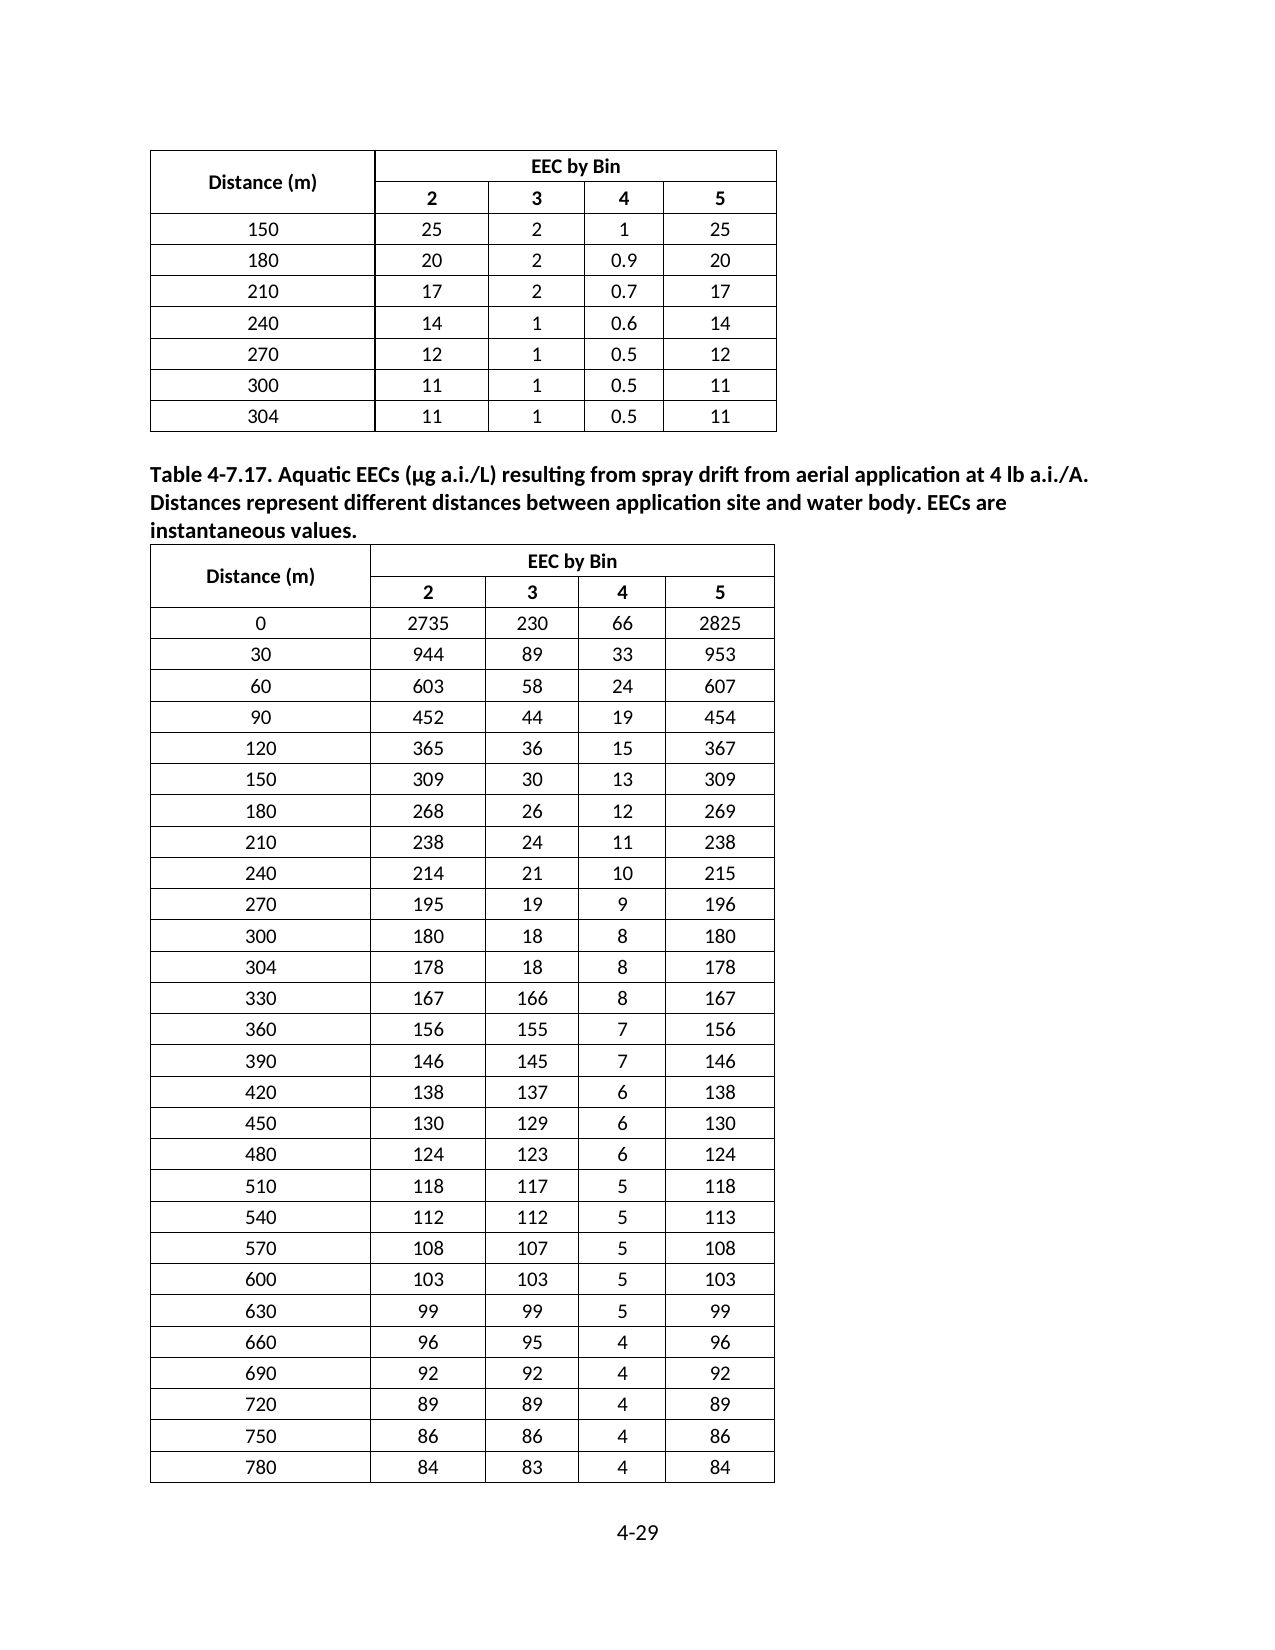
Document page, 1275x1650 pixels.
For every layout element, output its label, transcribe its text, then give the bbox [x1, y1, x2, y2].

table_cell 390 [151, 1045, 370, 1076]
table_cell 92 [486, 1358, 578, 1388]
table_cell 5 [579, 1170, 665, 1201]
table_cell 240 [151, 858, 370, 888]
table_header Distance (m) [151, 545, 370, 607]
table_cell 510 [151, 1170, 370, 1201]
table_cell 1 [489, 370, 584, 400]
table_header EEC by Bin [371, 545, 774, 576]
table_cell 30 [486, 764, 578, 794]
table_cell 0.5 [585, 401, 663, 431]
table_cell 11 [664, 370, 776, 400]
table_cell 21 [486, 858, 578, 888]
table_cell 1 [489, 339, 584, 369]
table_cell 4 [579, 1358, 665, 1388]
table_cell 24 [486, 827, 578, 857]
table_cell 300 [151, 370, 374, 400]
table_cell 6 [579, 1077, 665, 1107]
table_cell 268 [371, 795, 485, 826]
table_cell 953 [666, 639, 774, 669]
table_cell 367 [666, 733, 774, 763]
table_cell 92 [666, 1358, 774, 1388]
table_cell 7 [579, 1045, 665, 1076]
text Table 4-7.17. Aquatic EECs (µg a.i./L) resulting from spray drift from aerial application at 4 lb a.i./A. Distances represent different distances between application site and water body. EECs are instantaneous values. [150, 460, 1125, 544]
table_cell 146 [666, 1045, 774, 1076]
table_cell 304 [151, 952, 370, 982]
table_cell 99 [371, 1295, 485, 1326]
table_cell 720 [151, 1389, 370, 1419]
table_cell 2 [376, 182, 488, 212]
table_cell 146 [371, 1045, 485, 1076]
table_cell 156 [371, 1014, 485, 1044]
table_cell 113 [666, 1202, 774, 1232]
table_cell 103 [486, 1264, 578, 1294]
table_cell 12 [376, 339, 488, 369]
table_cell 2825 [666, 608, 774, 638]
table_cell 14 [376, 307, 488, 337]
table_cell 84 [371, 1452, 485, 1482]
table_cell 89 [486, 1389, 578, 1419]
table_header EEC by Bin [376, 151, 776, 181]
table_cell 19 [579, 702, 665, 732]
table_cell 86 [371, 1420, 485, 1451]
table_cell 8 [579, 920, 665, 951]
table_cell 603 [371, 670, 485, 701]
table_cell 5 [579, 1295, 665, 1326]
table_cell 130 [666, 1108, 774, 1138]
table_cell 480 [151, 1139, 370, 1169]
table_header Distance (m) [151, 151, 374, 212]
table_cell 0.5 [585, 339, 663, 369]
table_cell 2735 [371, 608, 485, 638]
table_cell 215 [666, 858, 774, 888]
table_cell 86 [666, 1420, 774, 1451]
table_cell 6 [579, 1108, 665, 1138]
table_cell 10 [579, 858, 665, 888]
table_cell 180 [151, 245, 374, 275]
table_cell 99 [486, 1295, 578, 1326]
table_cell 18 [486, 952, 578, 982]
table_cell 11 [579, 827, 665, 857]
table_cell 690 [151, 1358, 370, 1388]
table_cell 145 [486, 1045, 578, 1076]
table_cell 156 [666, 1014, 774, 1044]
table_cell 2 [489, 276, 584, 306]
table_cell 195 [371, 889, 485, 919]
table_cell 118 [666, 1170, 774, 1201]
table_cell 123 [486, 1139, 578, 1169]
table_cell 230 [486, 608, 578, 638]
table_cell 90 [151, 702, 370, 732]
table_cell 17 [376, 276, 488, 306]
table_cell 60 [151, 670, 370, 701]
table_cell 120 [151, 733, 370, 763]
table_cell 180 [666, 920, 774, 951]
table_cell 166 [486, 983, 578, 1013]
table_cell 84 [666, 1452, 774, 1482]
table_cell 124 [666, 1139, 774, 1169]
table_cell 95 [486, 1327, 578, 1357]
table_cell 365 [371, 733, 485, 763]
table_cell 600 [151, 1264, 370, 1294]
table_cell 309 [371, 764, 485, 794]
table_cell 117 [486, 1170, 578, 1201]
table_cell 5 [579, 1233, 665, 1263]
table_cell 25 [376, 214, 488, 244]
table_cell 210 [151, 276, 374, 306]
table_cell 13 [579, 764, 665, 794]
table_cell 1 [585, 214, 663, 244]
table_cell 150 [151, 214, 374, 244]
table_cell 4 [579, 577, 665, 607]
table_cell 750 [151, 1420, 370, 1451]
table_cell 269 [666, 795, 774, 826]
table_cell 103 [666, 1264, 774, 1294]
table_cell 26 [486, 795, 578, 826]
table_cell 19 [486, 889, 578, 919]
table_cell 0.5 [585, 370, 663, 400]
table_cell 137 [486, 1077, 578, 1107]
table_cell 129 [486, 1108, 578, 1138]
table_cell 58 [486, 670, 578, 701]
table_cell 24 [579, 670, 665, 701]
table_cell 96 [666, 1327, 774, 1357]
table_cell 238 [371, 827, 485, 857]
table_cell 167 [371, 983, 485, 1013]
table_cell 2 [489, 245, 584, 275]
table_cell 780 [151, 1452, 370, 1482]
table_cell 118 [371, 1170, 485, 1201]
table_cell 89 [486, 639, 578, 669]
table_cell 124 [371, 1139, 485, 1169]
table_cell 196 [666, 889, 774, 919]
table_cell 11 [664, 401, 776, 431]
table_cell 20 [664, 245, 776, 275]
table_cell 5 [579, 1202, 665, 1232]
table_cell 944 [371, 639, 485, 669]
table_cell 540 [151, 1202, 370, 1232]
table_cell 630 [151, 1295, 370, 1326]
table_cell 138 [371, 1077, 485, 1107]
table_cell 214 [371, 858, 485, 888]
table_cell 3 [486, 577, 578, 607]
table_cell 11 [376, 370, 488, 400]
table_cell 0 [151, 608, 370, 638]
table_cell 270 [151, 339, 374, 369]
table_cell 420 [151, 1077, 370, 1107]
table_cell 112 [486, 1202, 578, 1232]
table_cell 66 [579, 608, 665, 638]
table_cell 2 [489, 214, 584, 244]
table_cell 8 [579, 983, 665, 1013]
table_cell 607 [666, 670, 774, 701]
table_cell 300 [151, 920, 370, 951]
table_cell 92 [371, 1358, 485, 1388]
table_cell 452 [371, 702, 485, 732]
table_cell 30 [151, 639, 370, 669]
table_cell 8 [579, 952, 665, 982]
table_cell 450 [151, 1108, 370, 1138]
table_cell 4 [579, 1420, 665, 1451]
table_cell 240 [151, 307, 374, 337]
table_cell 83 [486, 1452, 578, 1482]
table_cell 36 [486, 733, 578, 763]
table_cell 130 [371, 1108, 485, 1138]
table_cell 103 [371, 1264, 485, 1294]
table_cell 0.7 [585, 276, 663, 306]
table_cell 20 [376, 245, 488, 275]
table_cell 304 [151, 401, 374, 431]
table_cell 238 [666, 827, 774, 857]
table_cell 0.6 [585, 307, 663, 337]
table_cell 3 [489, 182, 584, 212]
table_cell 18 [486, 920, 578, 951]
table_cell 0.9 [585, 245, 663, 275]
table_cell 309 [666, 764, 774, 794]
table_cell 360 [151, 1014, 370, 1044]
table_cell 180 [151, 795, 370, 826]
table_cell 660 [151, 1327, 370, 1357]
table_cell 15 [579, 733, 665, 763]
table_cell 5 [664, 182, 776, 212]
table_cell 4 [579, 1389, 665, 1419]
table_cell 96 [371, 1327, 485, 1357]
table_cell 108 [666, 1233, 774, 1263]
table_cell 5 [666, 577, 774, 607]
table_cell 86 [486, 1420, 578, 1451]
table_cell 570 [151, 1233, 370, 1263]
table_cell 4 [579, 1452, 665, 1482]
table_cell 17 [664, 276, 776, 306]
table_cell 112 [371, 1202, 485, 1232]
table_cell 12 [664, 339, 776, 369]
table_cell 25 [664, 214, 776, 244]
table_cell 89 [666, 1389, 774, 1419]
table_cell 5 [579, 1264, 665, 1294]
table_cell 33 [579, 639, 665, 669]
table_cell 99 [666, 1295, 774, 1326]
table_cell 180 [371, 920, 485, 951]
table_cell 167 [666, 983, 774, 1013]
table_cell 150 [151, 764, 370, 794]
table_cell 11 [376, 401, 488, 431]
table_cell 14 [664, 307, 776, 337]
table_cell 178 [371, 952, 485, 982]
table_cell 9 [579, 889, 665, 919]
table_cell 2 [371, 577, 485, 607]
table_cell 44 [486, 702, 578, 732]
table_cell 178 [666, 952, 774, 982]
table_cell 4 [579, 1327, 665, 1357]
table_cell 12 [579, 795, 665, 826]
table_cell 1 [489, 307, 584, 337]
table_cell 4 [585, 182, 663, 212]
table_cell 155 [486, 1014, 578, 1044]
table_cell 138 [666, 1077, 774, 1107]
table_cell 1 [489, 401, 584, 431]
table_cell 454 [666, 702, 774, 732]
table_cell 7 [579, 1014, 665, 1044]
table_cell 89 [371, 1389, 485, 1419]
table_cell 107 [486, 1233, 578, 1263]
table_cell 210 [151, 827, 370, 857]
table_cell 108 [371, 1233, 485, 1263]
table_cell 270 [151, 889, 370, 919]
table_cell 330 [151, 983, 370, 1013]
table_cell 6 [579, 1139, 665, 1169]
